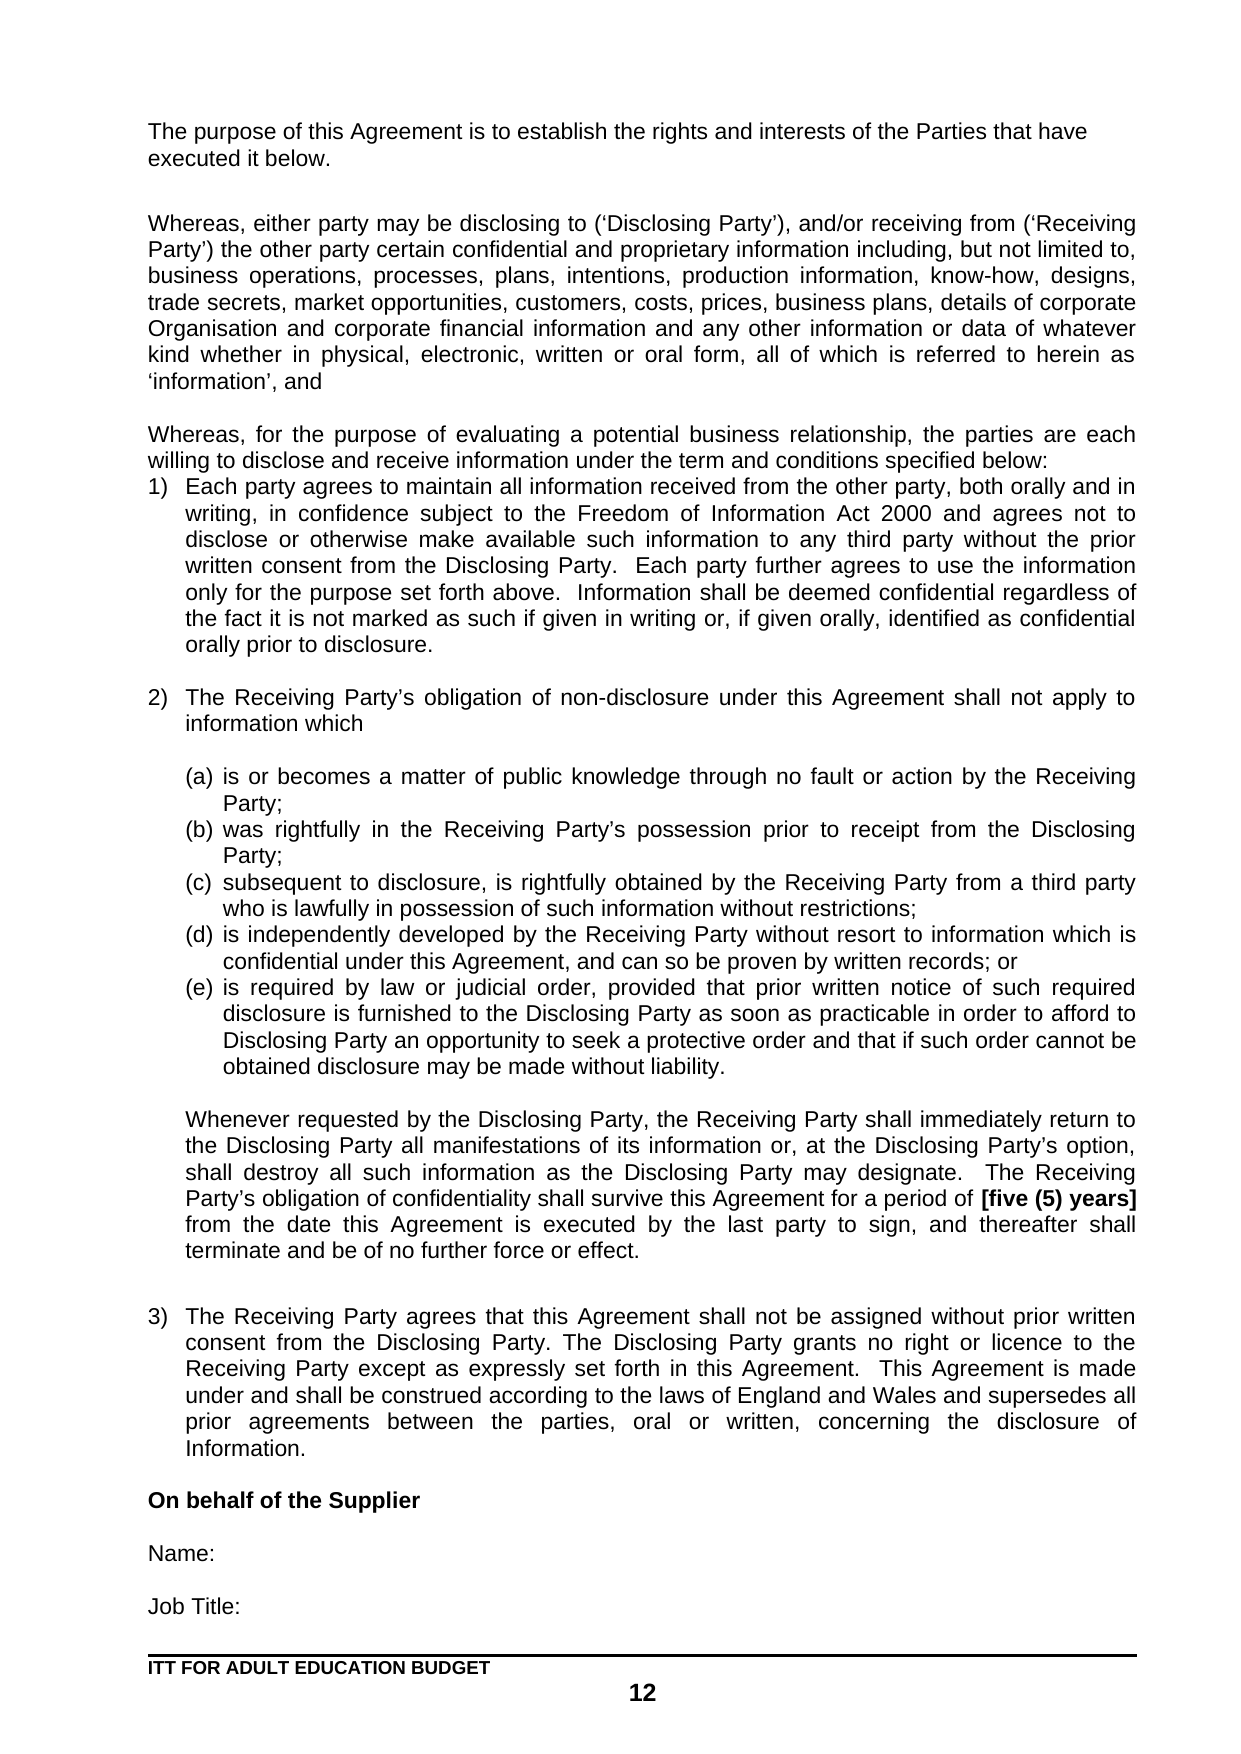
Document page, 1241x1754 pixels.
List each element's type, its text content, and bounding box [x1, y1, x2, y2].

list is or becomes a matter of public knowledge through no fault or action by the Receiving Party; [185, 763, 1137, 816]
text Whenever requested by the Disclosing Party, the Receiving Party shall immediately return to the Disclosing Party all manifestations of its information or, at the Disclosing Party’s option, shall destroy all such information as the Disclosing Party may designate. The Receiving Party’s obligation of confidentiality shall survive this Agreement for a period of [five (5) years] from the date this Agreement is executed by the last party to sign, and thereafter shall terminate and be of no further force or effect. [185, 1106, 1137, 1264]
text Whereas, either party may be disclosing to (‘Disclosing Party’), and/or receiving from (‘Receiving Party’) the other party certain confidential and proprietary information including, but not limited to, business operations, processes, plans, intentions, production information, know-how, designs, trade secrets, market opportunities, customers, costs, prices, business plans, details of corporate Organisation and corporate financial information and any other information or data of whatever kind whether in physical, electronic, written or oral form, all of which is referred to herein as ‘information’, and [148, 210, 1137, 394]
subtitle On behalf of the Supplier [148, 1487, 1137, 1513]
text Whereas, for the purpose of evaluating a potential business relationship, the parties are each willing to disclose and receive information under the term and conditions specified below: [148, 421, 1137, 473]
list Each party agrees to maintain all information received from the other party, both orally and in writing, in confidence subject to the Freedom of Information Act 2000 and agrees not to disclose or otherwise make available such information to any third party without the prior written consent from the Disclosing Party. Each party further agrees to use the information only for the purpose set forth above. Information shall be deemed confidential regardless of the fact it is not marked as such if given in writing or, if given orally, identified as confidential orally prior to disclosure. [148, 473, 1137, 658]
list is independently developed by the Receiving Party without resort to information which is confidential under this Agreement, and can so be proven by written records; or [185, 921, 1137, 974]
list The Receiving Party’s obligation of non-disclosure under this Agreement shall not apply to information which [148, 684, 1137, 737]
list The Receiving Party agrees that this Agreement shall not be assigned without prior written consent from the Disclosing Party. The Disclosing Party grants no right or licence to the Receiving Party except as expressly set forth in this Agreement. This Agreement is made under and shall be construed according to the laws of England and Wales and supersedes all prior agreements between the parties, oral or written, concerning the disclosure of Information. [148, 1303, 1137, 1461]
list was rightfully in the Receiving Party’s possession prior to receipt from the Disclosing Party; [185, 816, 1137, 868]
text Job Title: [148, 1593, 1137, 1619]
list is required by law or judicial order, provided that prior written notice of such required disclosure is furnished to the Disclosing Party as soon as practicable in order to afford to Disclosing Party an opportunity to seek a protective order and that if such order cannot be obtained disclosure may be made without liability. [185, 974, 1137, 1079]
text Name: [148, 1540, 1137, 1566]
list subsequent to disclosure, is rightfully obtained by the Receiving Party from a third party who is lawfully in possession of such information without restrictions; [185, 868, 1137, 921]
text The purpose of this Agreement is to establish the rights and interests of the Parties that have executed it below. [148, 118, 1137, 171]
